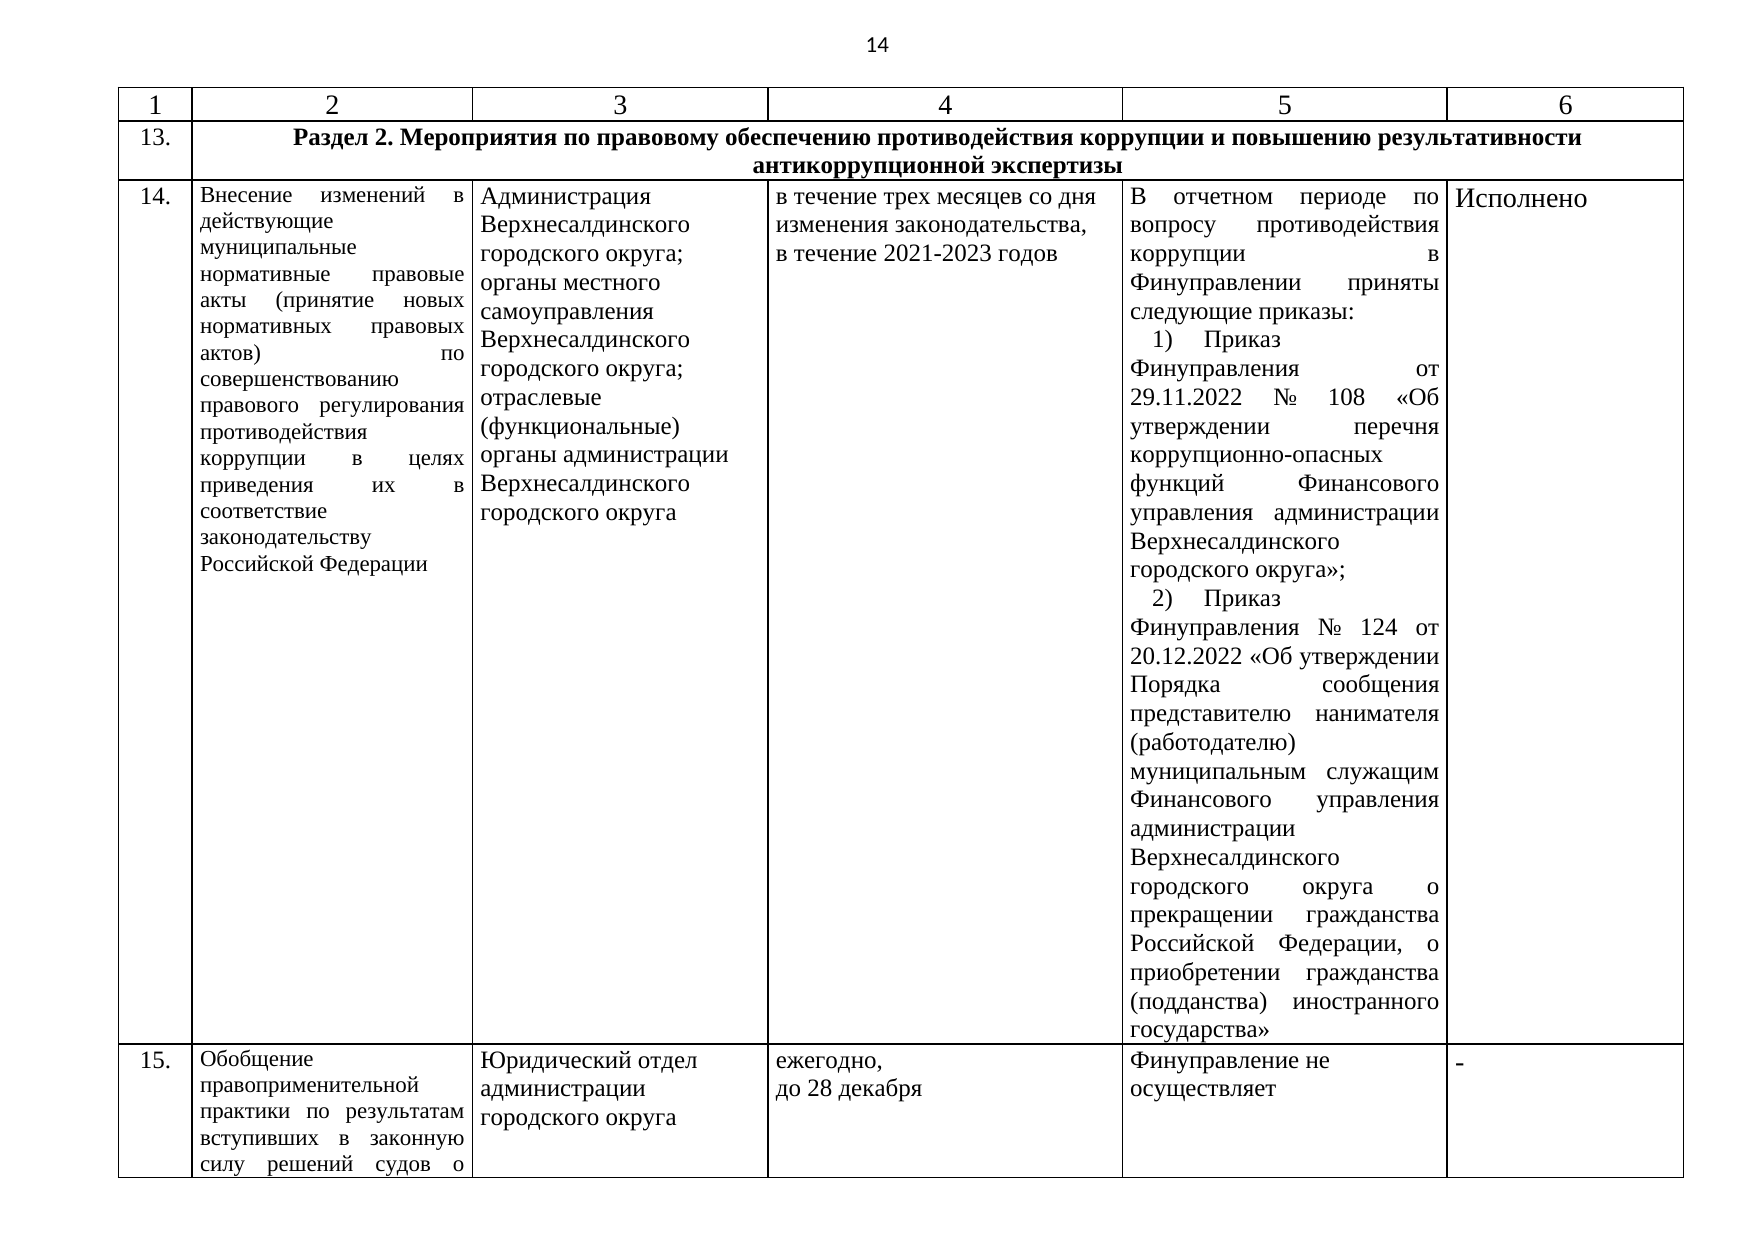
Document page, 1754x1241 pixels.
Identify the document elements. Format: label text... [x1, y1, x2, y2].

table_cell 14. [119, 181, 191, 1043]
table_cell в течение трех месяцев со дня изменения законодательства, в течение 2021-2023 годов [769, 181, 1122, 1043]
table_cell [473, 181, 767, 1043]
table_cell Внесение изменений в действующие муниципальные нормативные правовые акты (принятие новых нормативных правовых актов) по совершенствованию правового регулирования противодействия коррупции в целях приведения их в соответствие законодательству Российской Федерации [193, 181, 472, 1043]
table_header 1 [119, 88, 191, 120]
table_header 5 [1123, 88, 1446, 120]
table_cell Финуправление не осуществляет [1123, 1045, 1446, 1177]
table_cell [473, 1045, 767, 1177]
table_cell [193, 1045, 472, 1177]
table_header 6 [1448, 88, 1683, 120]
table_header 3 [473, 88, 767, 120]
table_cell - [1448, 1045, 1683, 1177]
table_cell В отчетном периоде по вопросу противодействия коррупции в Финуправлении приняты следующие приказы: Приказ Финуправления от 29.11.2022 № 108 «Об утверждении перечня коррупционно-опасных функций Финансового управления администрации Верхнесалдинского городского округа»; Приказ Финуправления № 124 от 20.12.2022 «Об утверждении Порядка сообщения представителю нанимателя (работодателю) муниципальным служащим Финансового управления администрации Верхнесалдинского городского округа о прекращении гражданства Российской Федерации, о приобретении гражданства (подданства) иностранного государства» [1123, 181, 1446, 1043]
table_header 2 [193, 88, 472, 120]
table_cell 13. [119, 122, 191, 179]
table_header 4 [769, 88, 1122, 120]
table_cell ежегодно, до 28 декабря [769, 1045, 1122, 1177]
table_cell 15. [119, 1045, 191, 1177]
table_cell Исполнено [1448, 181, 1683, 1043]
table_cell Раздел 2. Мероприятия по правовому обеспечению противодействия коррупции и повышению результативности антикоррупционной экспертизы [193, 122, 1683, 179]
